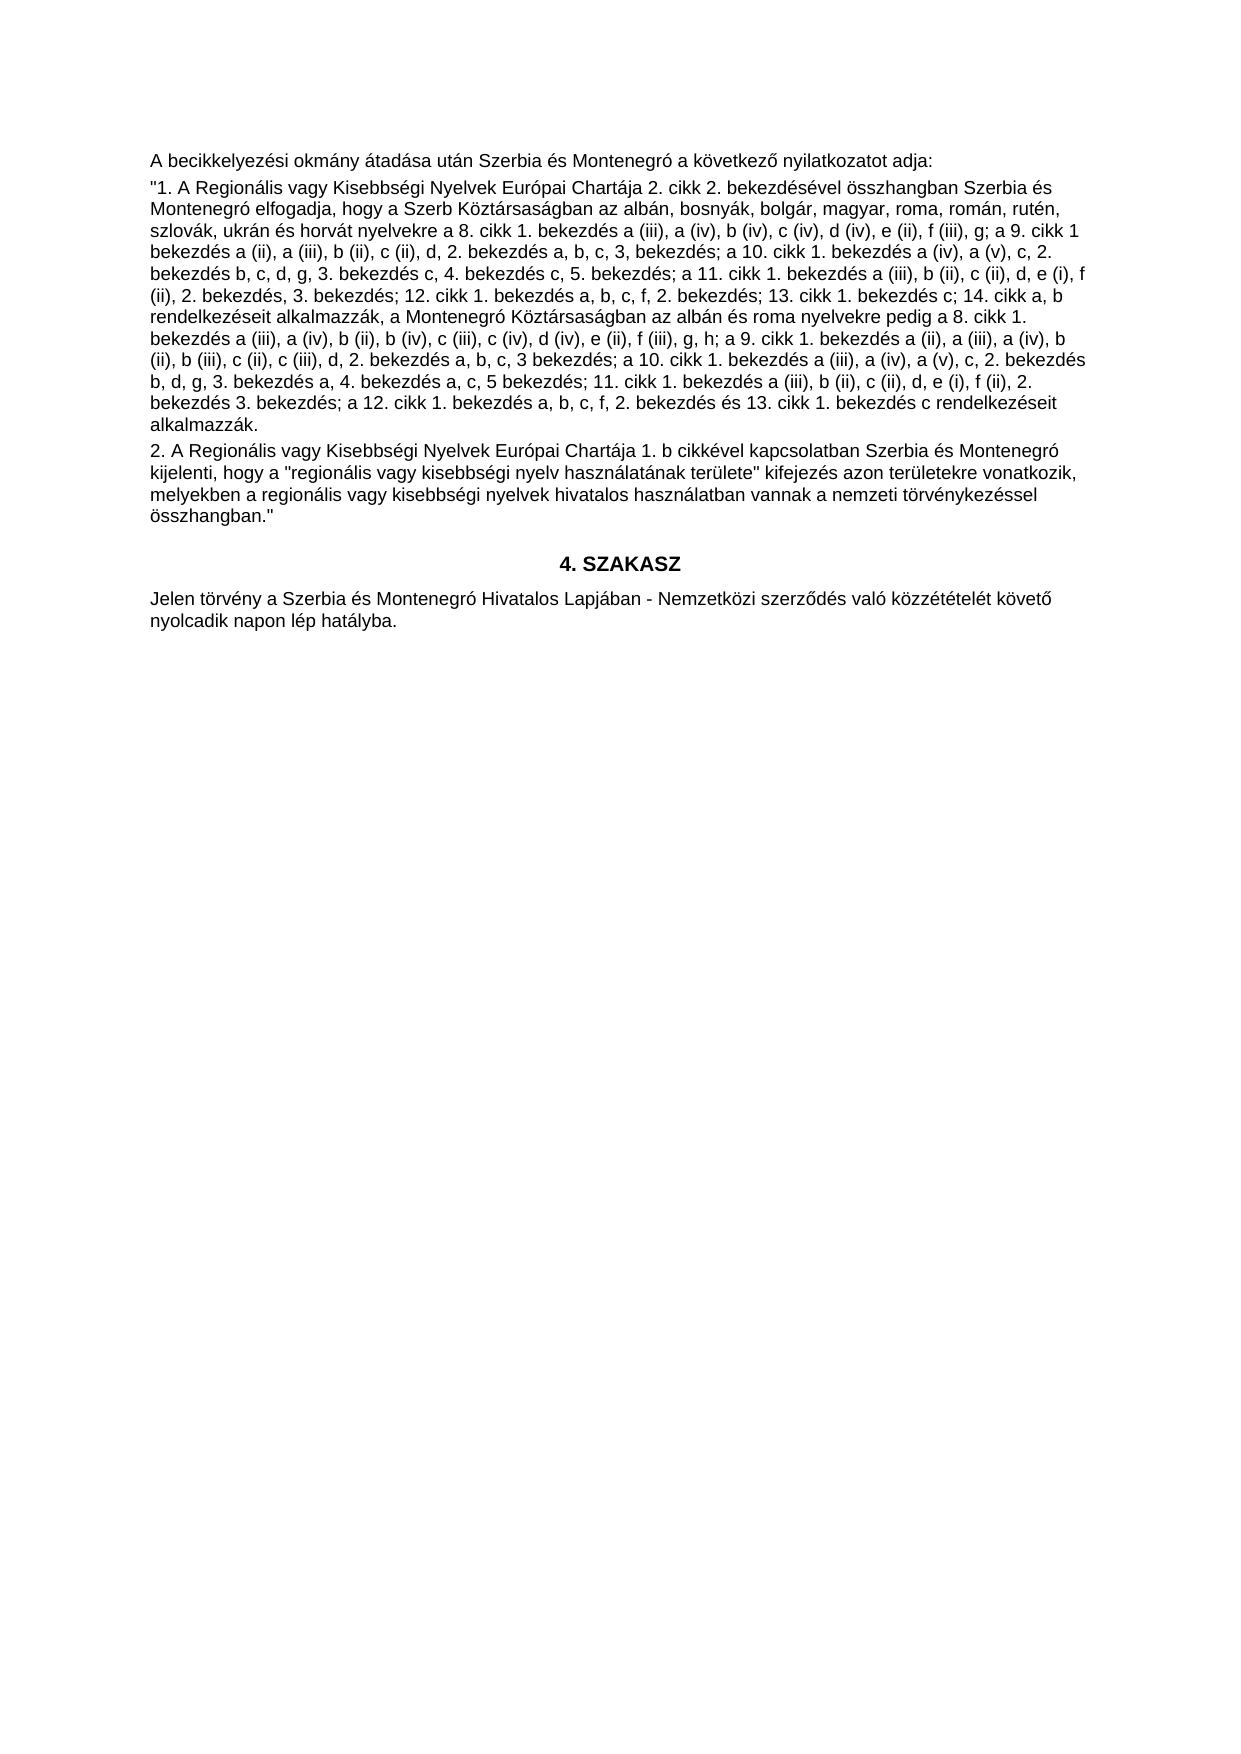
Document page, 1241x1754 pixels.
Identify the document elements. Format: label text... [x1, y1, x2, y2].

text "1. A Regionális vagy Kisebbségi Nyelvek Európai Chartája 2. cikk 2. bekezdésével összhangban Szerbia és Montenegró elfogadja, hogy a Szerb Köztársaságban az albán, bosnyák, bolgár, magyar, roma, román, rutén, szlovák, ukrán és horvát nyelvekre a 8. cikk 1. bekezdés a (iii), a (iv), b (iv), c (iv), d (iv), e (ii), f (iii), g; a 9. cikk 1 bekezdés a (ii), a (iii), b (ii), c (ii), d, 2. bekezdés a, b, c, 3, bekezdés; a 10. cikk 1. bekezdés a (iv), a (v), c, 2. bekezdés b, c, d, g, 3. bekezdés c, 4. bekezdés c, 5. bekezdés; a 11. cikk 1. bekezdés a (iii), b (ii), c (ii), d, e (i), f (ii), 2. bekezdés, 3. bekezdés; 12. cikk 1. bekezdés a, b, c, f, 2. bekezdés; 13. cikk 1. bekezdés c; 14. cikk a, b rendelkezéseit alkalmazzák, a Montenegró Köztársaságban az albán és roma nyelvekre pedig a 8. cikk 1. bekezdés a (iii), a (iv), b (ii), b (iv), c (iii), c (iv), d (iv), e (ii), f (iii), g, h; a 9. cikk 1. bekezdés a (ii), a (iii), a (iv), b (ii), b (iii), c (ii), c (iii), d, 2. bekezdés a, b, c, 3 bekezdés; a 10. cikk 1. bekezdés a (iii), a (iv), a (v), c, 2. bekezdés b, d, g, 3. bekezdés a, 4. bekezdés a, c, 5 bekezdés; 11. cikk 1. bekezdés a (iii), b (ii), c (ii), d, e (i), f (ii), 2. bekezdés 3. bekezdés; a 12. cikk 1. bekezdés a, b, c, f, 2. bekezdés és 13. cikk 1. bekezdés c rendelkezéseit alkalmazzák. [150, 177, 1090, 435]
text A becikkelyezési okmány átadása után Szerbia és Montenegró a következő nyilatkozatot adja: [150, 150, 1090, 172]
text 2. A Regionális vagy Kisebbségi Nyelvek Európai Chartája 1. b cikkével kapcsolatban Szerbia és Montenegró kijelenti, hogy a "regionális vagy kisebbségi nyelv használatának területe" kifejezés azon területekre vonatkozik, melyekben a regionális vagy kisebbségi nyelvek hivatalos használatban vannak a nemzeti törvénykezéssel összhangban." [150, 440, 1090, 527]
text 4. SZAKASZ [150, 552, 1090, 576]
text Jelen törvény a Szerbia és Montenegró Hivatalos Lapjában - Nemzetközi szerződés való közzétételét követő nyolcadik napon lép hatályba. [150, 588, 1090, 631]
